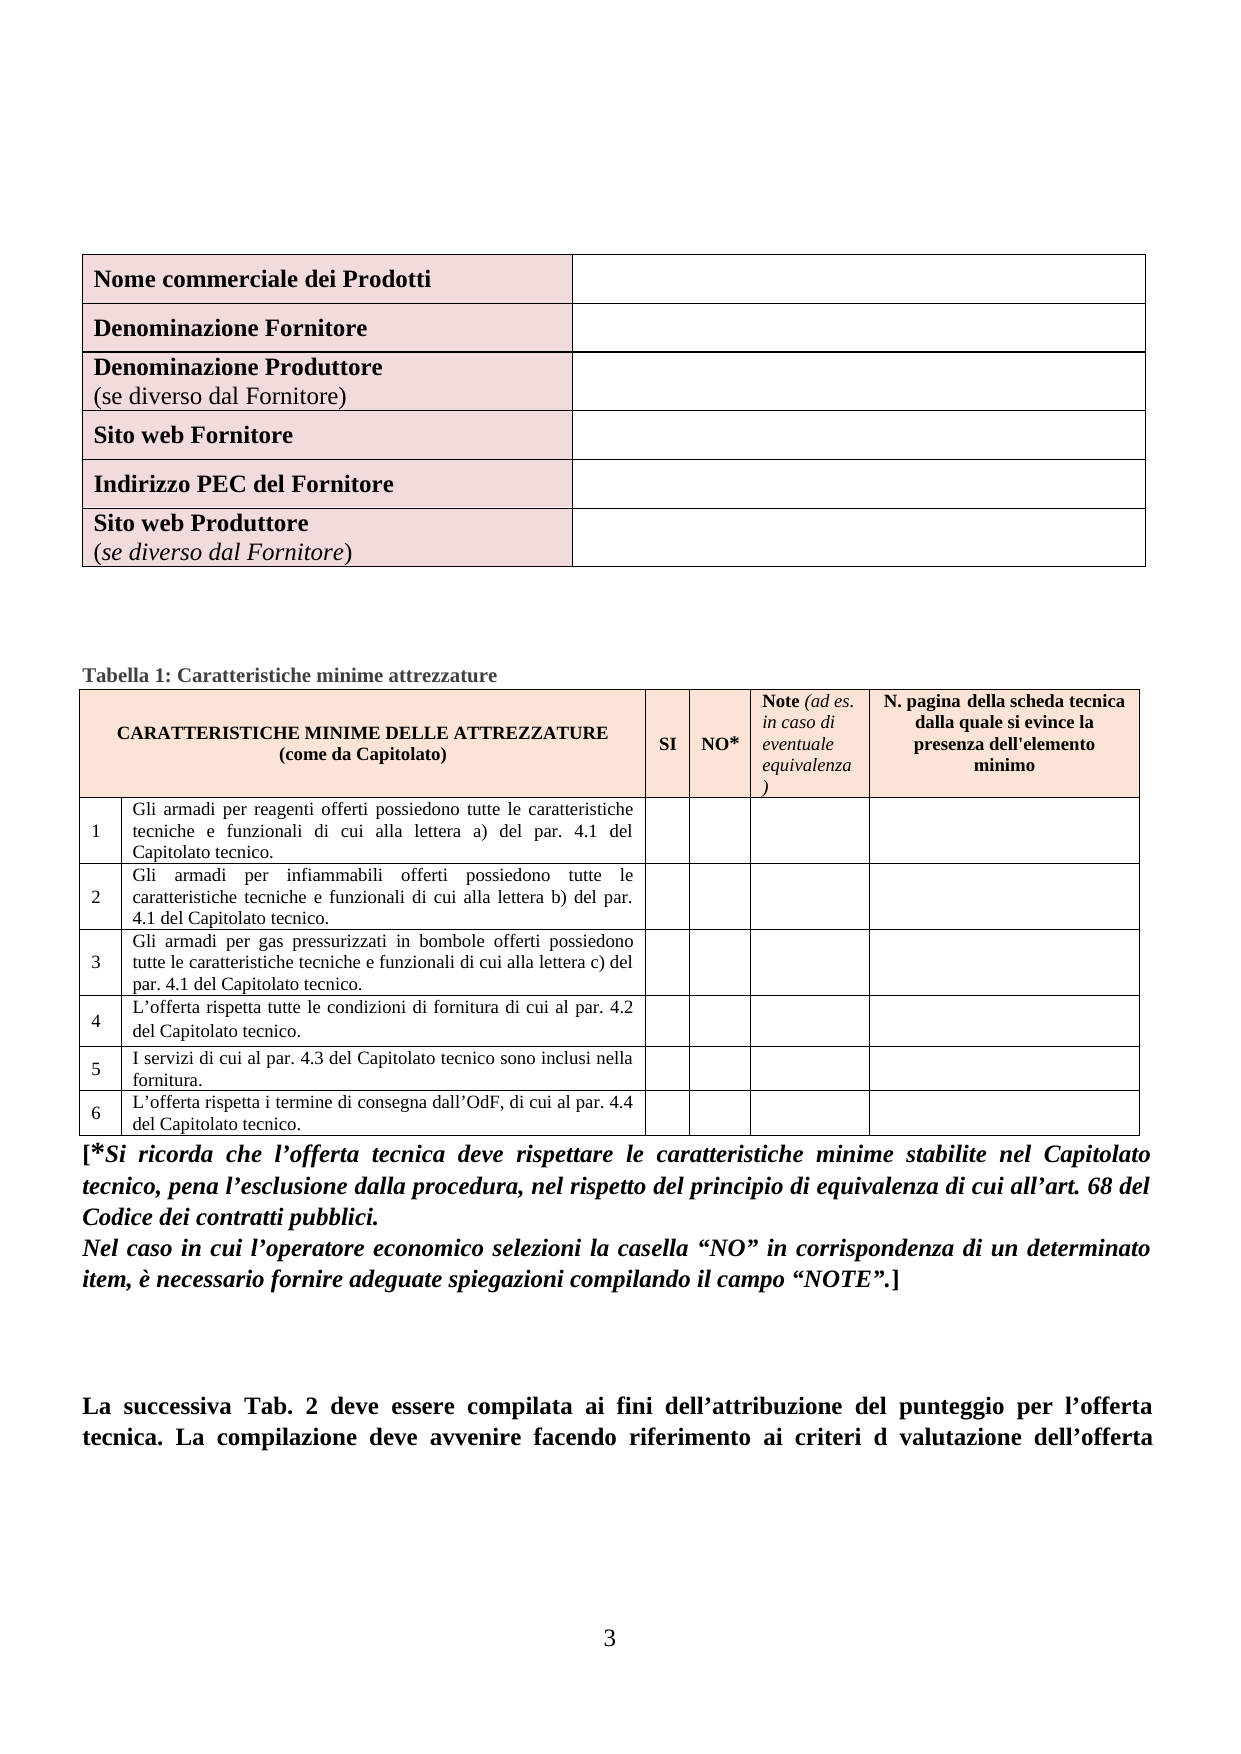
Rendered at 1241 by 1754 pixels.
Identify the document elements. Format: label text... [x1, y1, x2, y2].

table_cell [690, 798, 750, 863]
table_header SI [646, 690, 689, 797]
table_cell [646, 1091, 689, 1134]
table_cell L’offerta rispetta i termine di consegna dall’OdF, di cui al par. 4.4 del Capitolato tecnico. [122, 1091, 645, 1134]
table_cell [690, 1091, 750, 1134]
table_cell [751, 930, 869, 994]
table_header Note (ad es. in caso di eventuale equivalenza) [751, 690, 869, 797]
table_header NO* [690, 690, 750, 797]
table_cell L’offerta rispetta tutte le condizioni di fornitura di cui al par. 4.2 del Capitolato tecnico. [122, 996, 645, 1046]
table_cell [690, 1047, 750, 1090]
table_header Nome commerciale dei Prodotti [83, 255, 572, 303]
table_cell [870, 1091, 1139, 1134]
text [82, 1391, 1154, 1451]
table_cell [646, 798, 689, 863]
table_cell I servizi di cui al par. 4.3 del Capitolato tecnico sono inclusi nella fornitura. [122, 1047, 645, 1090]
table_cell [870, 864, 1139, 929]
table_cell Gli armadi per infiammabili offerti possiedono tutte le caratteristiche tecniche e funzionali di cui alla lettera b) del par. 4.1 del Capitolato tecnico. [122, 864, 645, 929]
table_cell 2 [80, 864, 121, 929]
table_cell 6 [80, 1091, 121, 1134]
table_cell [751, 1091, 869, 1134]
table_cell Indirizzo PEC del Fornitore [83, 460, 572, 507]
table_cell [573, 411, 1145, 459]
table_header N. pagina della scheda tecnica dalla quale si evince la presenza dell'elemento minimo [870, 690, 1139, 797]
text Tabella 1: Caratteristiche minime attrezzature [82, 662, 1154, 687]
text Nel caso in cui l’operatore economico selezioni la casella “NO” in corrispondenza di un determinato item, è necessario fornire adeguate spiegazioni compilando il campo “NOTE”.] [82, 1233, 1154, 1293]
table_cell 4 [80, 996, 121, 1046]
table_cell [646, 996, 689, 1046]
table_cell Denominazione Fornitore [83, 304, 572, 351]
table_cell [690, 864, 750, 929]
table_cell 1 [80, 798, 121, 863]
table_cell [646, 930, 689, 994]
table_cell Gli armadi per reagenti offerti possiedono tutte le caratteristiche tecniche e funzionali di cui alla lettera a) del par. 4.1 del Capitolato tecnico. [122, 798, 645, 863]
table_cell [870, 798, 1139, 863]
table_cell [573, 460, 1145, 507]
table_cell [751, 996, 869, 1046]
table_cell [573, 509, 1145, 566]
table_cell [751, 864, 869, 929]
table_cell [751, 798, 869, 863]
table_cell [690, 930, 750, 994]
table_cell [573, 304, 1145, 351]
table_cell [573, 353, 1145, 410]
table_cell Sito web Produttore (se diverso dal Fornitore) [83, 509, 572, 566]
text [*Si ricorda che l’offerta tecnica deve rispettare le caratteristiche minime stabilite nel Capitolato tecnico, pena l’esclusione dalla procedura, nel rispetto del principio di equivalenza di cui all’art. 68 del Codice dei contratti pubblici. [82, 1136, 1154, 1231]
table_cell 3 [80, 930, 121, 994]
table_cell [646, 864, 689, 929]
table_header [573, 255, 1145, 303]
table_cell [870, 930, 1139, 994]
table_cell [690, 996, 750, 1046]
table_header CARATTERISTICHE MINIME DELLE ATTREZZATURE (come da Capitolato) [80, 690, 645, 797]
table_cell Sito web Fornitore [83, 411, 572, 459]
table_cell [870, 1047, 1139, 1090]
table_cell Gli armadi per gas pressurizzati in bombole offerti possiedono tutte le caratteristiche tecniche e funzionali di cui alla lettera c) del par. 4.1 del Capitolato tecnico. [122, 930, 645, 994]
table_cell [870, 996, 1139, 1046]
table_cell [646, 1047, 689, 1090]
table_cell [751, 1047, 869, 1090]
table_cell Denominazione Produttore (se diverso dal Fornitore) [83, 353, 572, 410]
table_cell 5 [80, 1047, 121, 1090]
